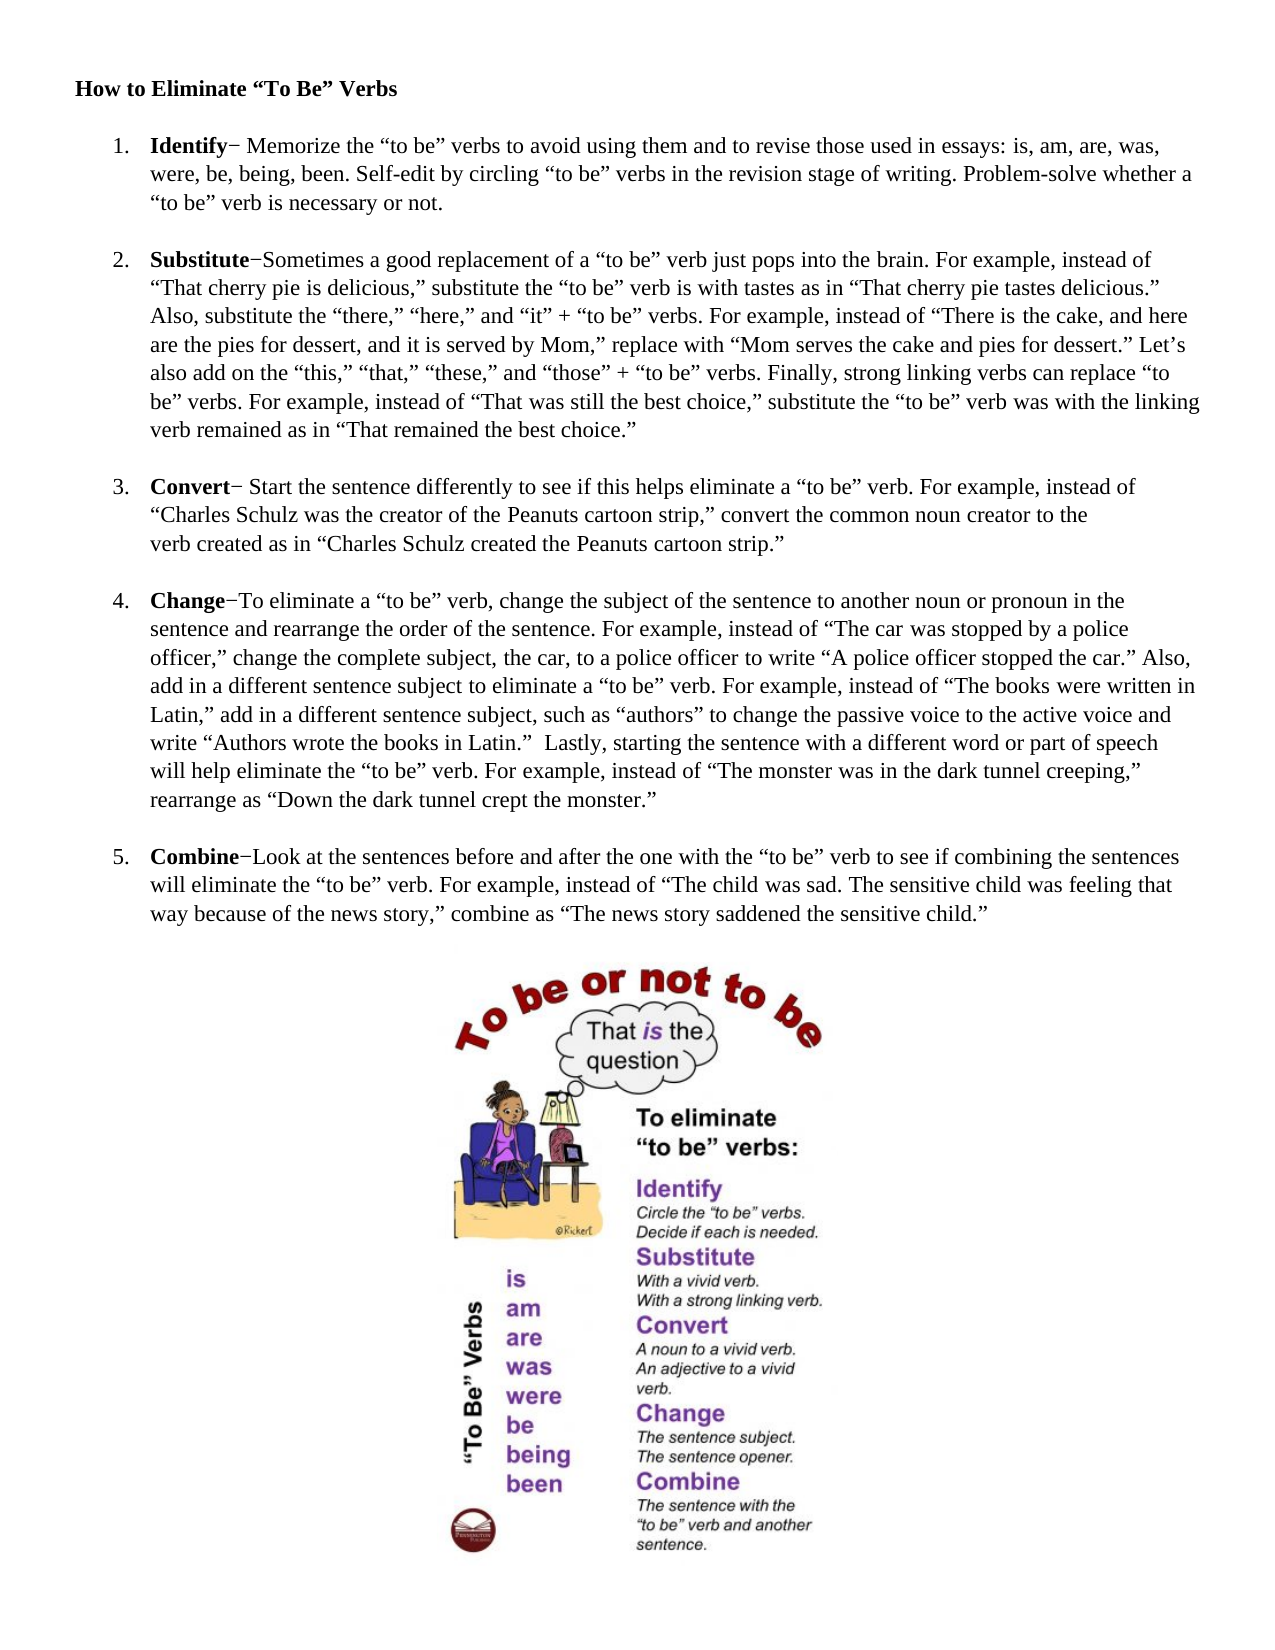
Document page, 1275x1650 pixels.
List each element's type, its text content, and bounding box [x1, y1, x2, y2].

list Change−To eliminate a “to be” verb, change the subject of the sentence to another noun or pronoun in the sentence and rearrange the order of the sentence. For example, instead of “The car was stopped by a police officer,” change the complete subject, the car, to a police officer to write “A police officer stopped the car.” Also, add in a different sentence subject to eliminate a “to be” verb. For example, instead of “The books were written in Latin,” add in a different sentence subject, such as “authors” to change the passive voice to the active voice and write “Authors wrote the books in Latin.” Lastly, starting the sentence with a different word or part of speech will help eliminate the “to be” verb. For example, instead of “The monster was in the dark tunnel creeping,” rearrange as “Down the dark tunnel crept the monster.” [112, 587, 1200, 812]
list Substitute−Sometimes a good replacement of a “to be” verb just pops into the brain. For example, instead of “That cherry pie is delicious,” substitute the “to be” verb is with tastes as in “That cherry pie tastes delicious.” Also, substitute the “there,” “here,” and “it” + “to be” verbs. For example, instead of “There is the cake, and here are the pies for dessert, and it is served by Mom,” replace with “Mom serves the cake and pies for dessert.” Let’s also add on the “this,” “that,” “these,” and “those” + “to be” verbs. Finally, strong linking verbs can replace “to be” verbs. For example, instead of “That was still the best choice,” substitute the “to be” verb was with the linking verb remained as in “That remained the best choice.” [112, 246, 1200, 443]
text How to Eliminate “To Be” Verbs [75, 75, 1200, 101]
picture [436, 944, 839, 1566]
list Identify− Memorize the “to be” verbs to avoid using them and to revise those used in essays: is, am, are, was, were, be, being, been. Self-edit by circling “to be” verbs in the revision stage of writing. Problem-solve whether a “to be” verb is necessary or not. [112, 132, 1200, 215]
list Combine−Look at the sentences before and after the one with the “to be” verb to see if combining the sentences will eliminate the “to be” verb. For example, instead of “The child was sad. The sensitive child was feeling that way because of the news story,” combine as “The news story saddened the sensitive child.” [112, 843, 1200, 926]
list Convert− Start the sentence differently to see if this helps eliminate a “to be” verb. For example, instead of “Charles Schulz was the creator of the Peanuts cartoon strip,” convert the common noun creator to the verb created as in “Charles Schulz created the Peanuts cartoon strip.” [112, 473, 1200, 556]
